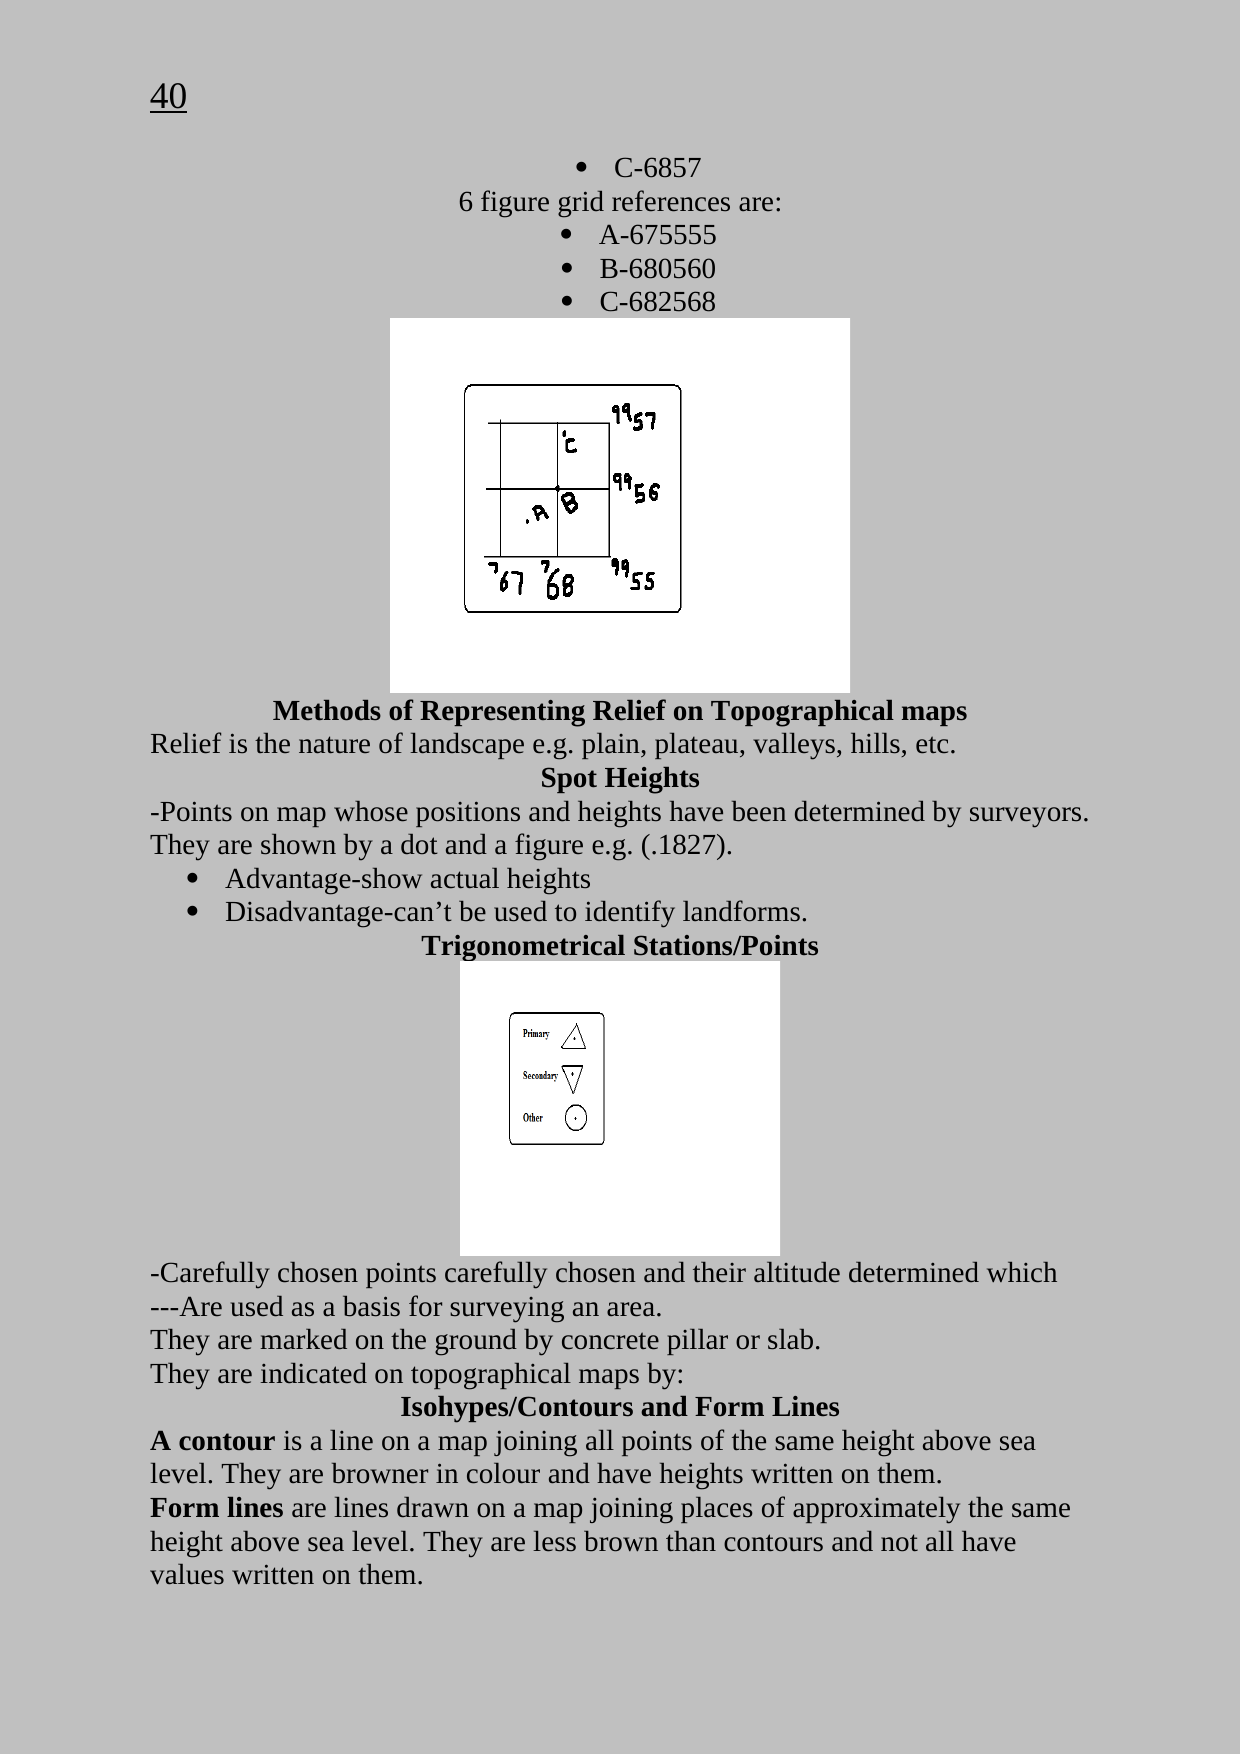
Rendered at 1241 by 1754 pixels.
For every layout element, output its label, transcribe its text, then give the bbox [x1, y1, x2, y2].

text 6 figure grid references are: [150, 184, 1090, 217]
text They are marked on the ground by concrete pillar or slab. [150, 1322, 1090, 1356]
list A-675555 [187, 217, 1090, 251]
text -Carefully chosen points carefully chosen and their altitude determined which ---Are used as a basis for surveying an area. [150, 1255, 1090, 1322]
text Spot Heights [150, 760, 1090, 794]
text Relief is the nature of landscape e.g. plain, plateau, valleys, hills, etc. [150, 727, 1090, 760]
list C-6857 [187, 150, 1090, 184]
list B-680560 [187, 251, 1090, 284]
text Trigonometrical Stations/Points [150, 928, 1090, 962]
text They are indicated on topographical maps by: [150, 1356, 1090, 1389]
text Isohypes/Contours and Form Lines [150, 1389, 1090, 1423]
text Methods of Representing Relief on Topographical maps [150, 693, 1090, 727]
text -Points on map whose positions and heights have been determined by surveyors. They are shown by a dot and a figure e.g. (.1827). [150, 794, 1090, 861]
text Form lines are lines drawn on a map joining places of approximately the same height above sea level. They are less brown than contours and not all have values written on them. [150, 1490, 1090, 1591]
text A contour is a line on a map joining all points of the same height above sea level. They are browner in colour and have heights written on them. [150, 1423, 1090, 1490]
list C-682568 [187, 284, 1090, 318]
list Advantage-show actual heights [187, 861, 1090, 894]
list Disadvantage-can’t be used to identify landforms. [187, 894, 1090, 928]
